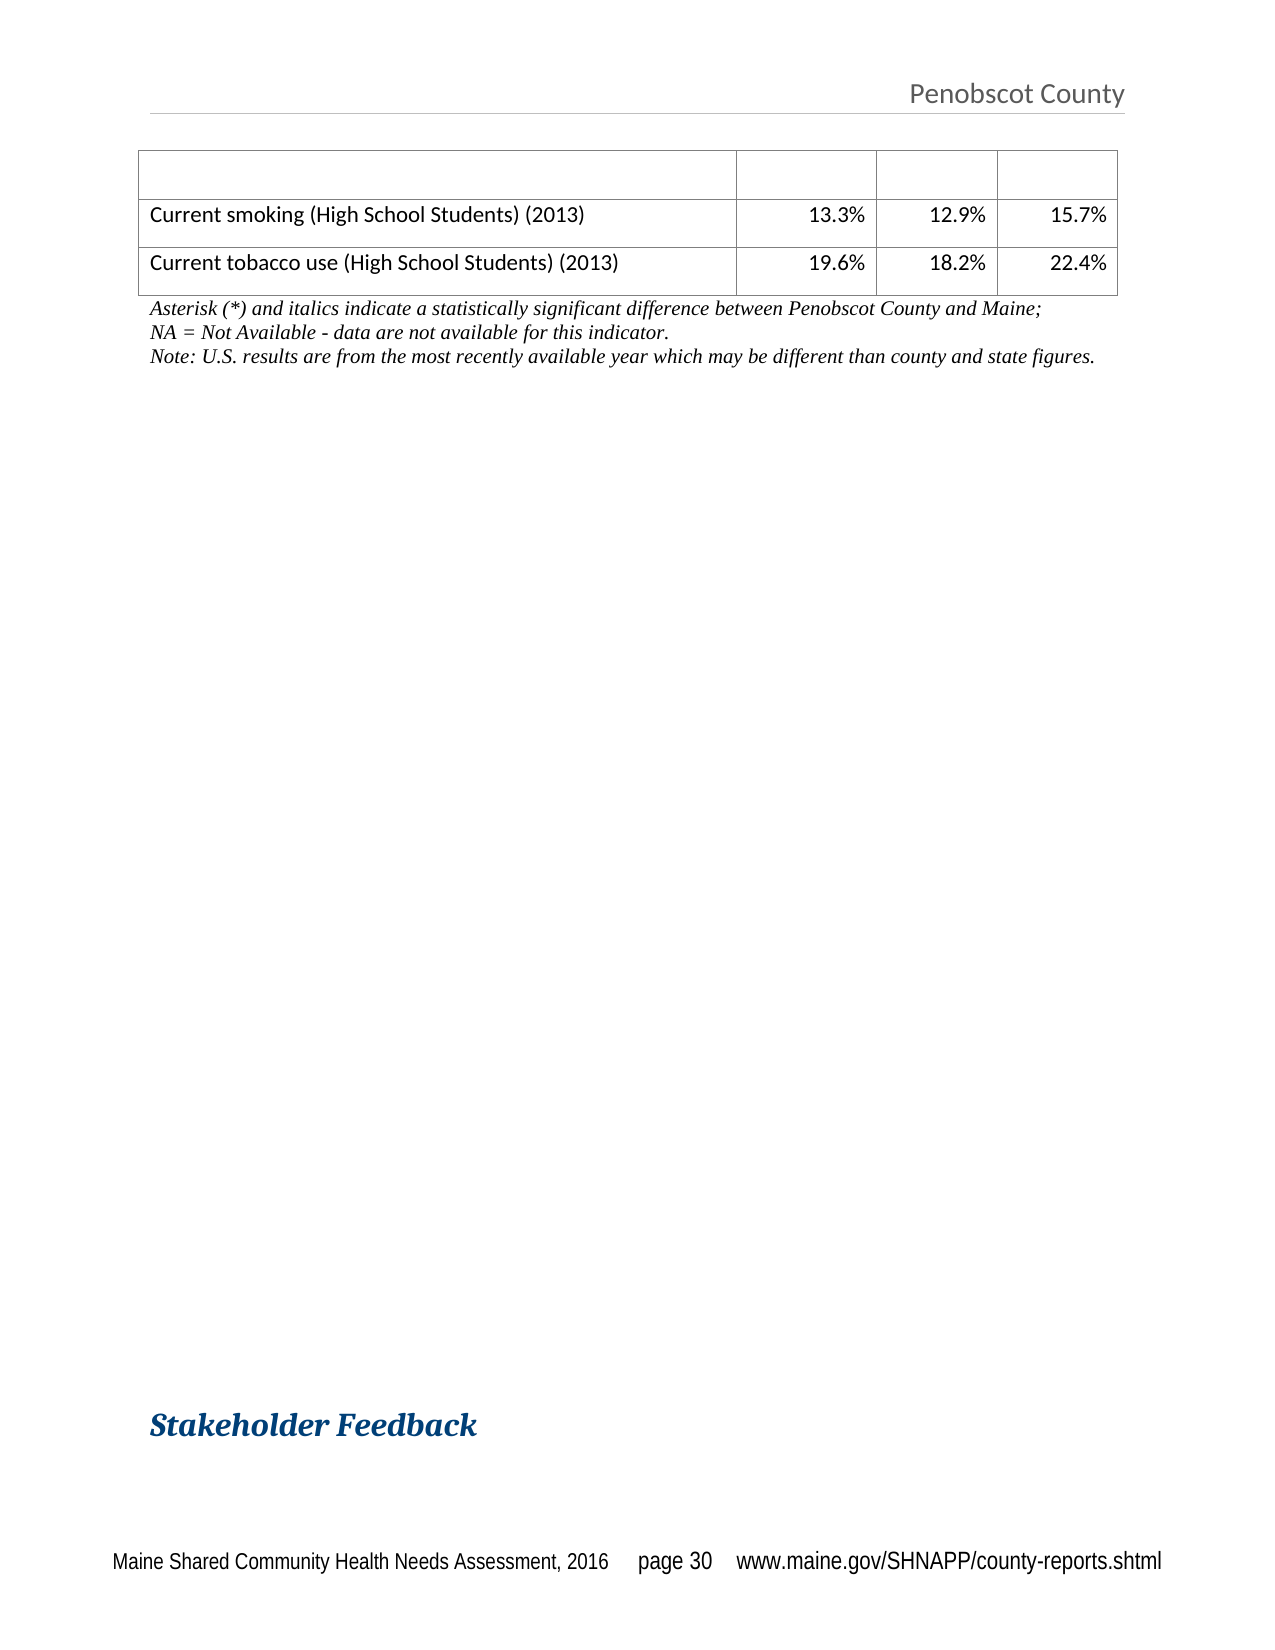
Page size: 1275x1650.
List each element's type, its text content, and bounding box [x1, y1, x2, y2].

text Note: U.S. results are from the most recently available year which may be different than county and state figures. [150, 344, 1125, 368]
text NA = Not Available - data are not available for this indicator. [150, 320, 1125, 344]
text Asterisk (*) and italics indicate a statistically significant difference between Penobscot County and Maine; [150, 296, 1125, 320]
table_cell Current tobacco use (High School Students) (2013) [139, 248, 736, 295]
table_cell 19.0% [998, 151, 1117, 199]
table_cell Current smoking (High School Students) (2013) [139, 200, 736, 247]
table_cell 18.2% [877, 248, 997, 295]
table_cell 15.7% [998, 200, 1117, 247]
table_cell 19.6% [737, 248, 876, 295]
table_cell 13.3% [737, 200, 876, 247]
text Stakeholder Feedback [150, 1406, 1125, 1445]
table_cell 12.9% [877, 200, 997, 247]
table_cell 20.2% [877, 151, 997, 199]
table_cell 22.5% [737, 151, 876, 199]
table_cell 22.4% [998, 248, 1117, 295]
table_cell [139, 151, 736, 199]
